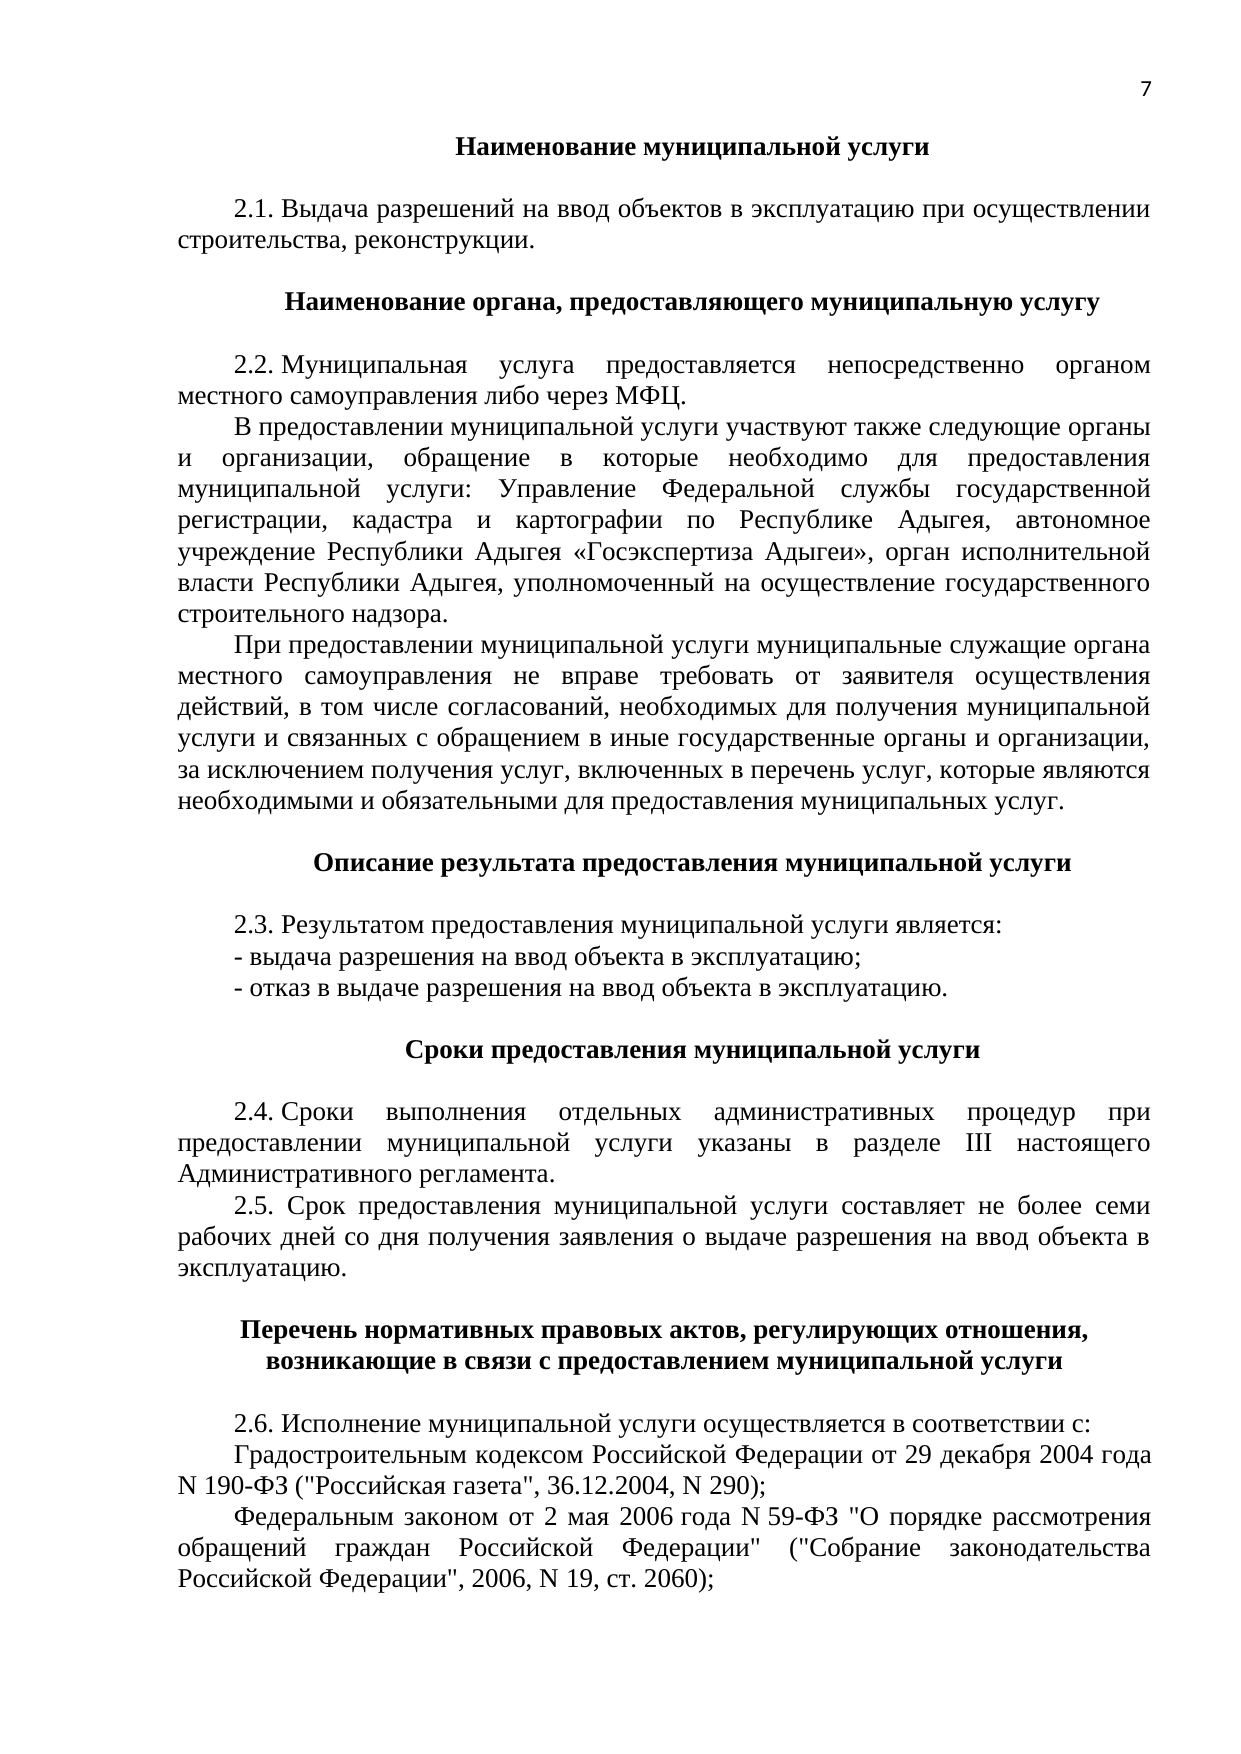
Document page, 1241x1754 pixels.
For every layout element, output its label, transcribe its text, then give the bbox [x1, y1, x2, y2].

text 2.5. Срок предоставления муниципальной услуги составляет не более семи рабочих дней со дня получения заявления о выдаче разрешения на ввод объекта в эксплуатацию. [177, 1189, 1152, 1282]
text Описание результата предоставления муниципальной услуги [177, 846, 1152, 877]
text Наименование органа, предоставляющего муниципальную услугу [177, 286, 1152, 317]
text Градостроительным кодексом Российской Федерации от 29 декабря 2004 года N 190-ФЗ ("Российская газета", 36.12.2004, N 290); [177, 1438, 1152, 1500]
text В предоставлении муниципальной услуги участвуют также следующие органы и организации, обращение в которые необходимо для предоставления муниципальной услуги: Управление Федеральной службы государственной регистрации, кадастра и картографии по Республике Адыгея, автономное учреждение Республики Адыгея «Госэкспертиза Адыгеи», орган исполнительной власти Республики Адыгея, уполномоченный на осуществление государственного строительного надзора. [177, 410, 1152, 628]
text - выдача разрешения на ввод объекта в эксплуатацию; [177, 939, 1152, 971]
text 2.3. Результатом предоставления муниципальной услуги является: [177, 908, 1152, 939]
text 2.1. Выдача разрешений на ввод объектов в эксплуатацию при осуществлении строительства, реконструкции. [177, 192, 1152, 254]
text 2.4. Сроки выполнения отдельных административных процедур при предоставлении муниципальной услуги указаны в разделе III настоящего Административного регламента. [177, 1095, 1152, 1189]
text Федеральным законом от 2 мая 2006 года N 59-ФЗ "О порядке рассмотрения обращений граждан Российской Федерации" ("Собрание законодательства Российской Федерации", 2006, N 19, ст. 2060); [177, 1500, 1152, 1594]
text Перечень нормативных правовых актов, регулирующих отношения, возникающие в связи с предоставлением муниципальной услуги [177, 1313, 1152, 1376]
text 2.6. Исполнение муниципальной услуги осуществляется в соответствии с: [177, 1407, 1152, 1438]
text 2.2. Муниципальная услуга предоставляется непосредственно органом местного самоуправления либо через МФЦ. [177, 348, 1152, 410]
text - отказ в выдаче разрешения на ввод объекта в эксплуатацию. [177, 971, 1152, 1002]
text Наименование муниципальной услуги [177, 130, 1152, 161]
text Сроки предоставления муниципальной услуги [177, 1033, 1152, 1064]
text При предоставлении муниципальной услуги муниципальные служащие органа местного самоуправления не вправе требовать от заявителя осуществления действий, в том числе согласований, необходимых для получения муниципальной услуги и связанных с обращением в иные государственные органы и организации, за исключением получения услуг, включенных в перечень услуг, которые являются необходимыми и обязательными для предоставления муниципальных услуг. [177, 628, 1152, 815]
